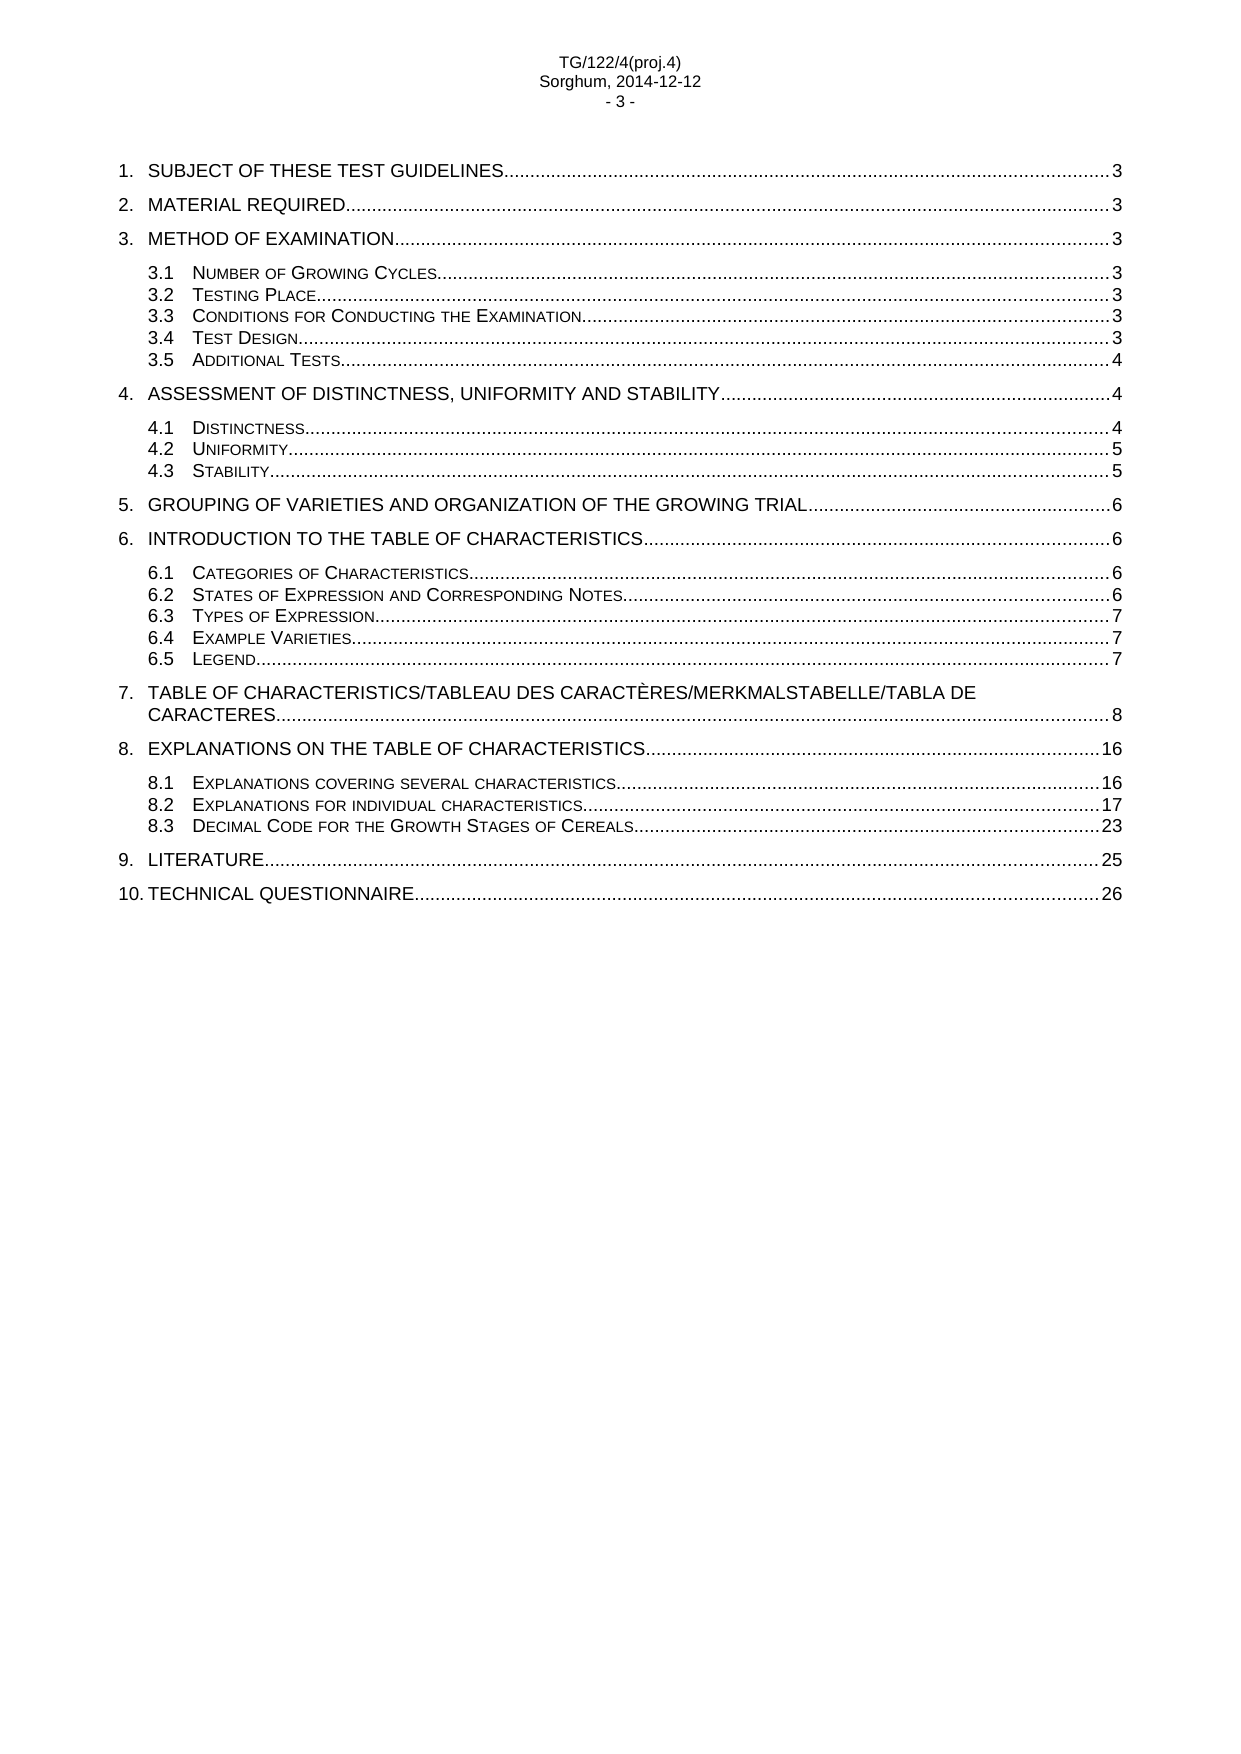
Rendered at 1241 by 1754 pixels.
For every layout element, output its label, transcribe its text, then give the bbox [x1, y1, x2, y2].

text 3. Method of Examination 3 [118, 228, 1033, 250]
text 3.3 Conditions for Conducting the Examination 3 [148, 305, 1033, 327]
text 8.3 Decimal Code for the Growth Stages of Cereals 23 [148, 815, 1033, 837]
text 3.1 Number of Growing Cycles 3 [148, 262, 1033, 284]
text 10. Technical Questionnaire 26 [118, 883, 1033, 905]
text 8. Explanations on the Table of Characteristics 16 [118, 738, 1033, 759]
text 3.2 Testing Place 3 [148, 284, 1033, 305]
text 6.5 Legend 7 [148, 648, 1033, 670]
text 6. Introduction to the Table of Characteristics 6 [118, 528, 1033, 549]
text 7. Table of Characteristics/Tableau des caractères/Merkmalstabelle/Tabla de caracteres 8 [118, 682, 1033, 725]
text 4.3 Stability 5 [148, 460, 1033, 481]
text 6.2 States of Expression and Corresponding Notes 6 [148, 583, 1033, 605]
text 2. Material Required 3 [118, 194, 1033, 216]
text 9. Literature 25 [118, 849, 1033, 871]
text 6.4 Example Varieties 7 [148, 627, 1033, 648]
text 6.3 Types of Expression 7 [148, 605, 1033, 627]
text 4.1 Distinctness 4 [148, 417, 1033, 438]
text 4. Assessment of Distinctness, Uniformity and Stability 4 [118, 382, 1033, 404]
text 5. Grouping of Varieties and Organization of the Growing Trial 6 [118, 494, 1033, 515]
text 6.1 Categories of Characteristics 6 [148, 562, 1033, 583]
text 8.1 Explanations covering several characteristics 16 [148, 772, 1033, 793]
text 4.2 Uniformity 5 [148, 438, 1033, 460]
text 3.5 Additional Tests 4 [148, 348, 1033, 370]
text 1. Subject of these Test Guidelines 3 [118, 160, 1033, 182]
text 8.2 Explanations for individual characteristics 17 [148, 793, 1033, 815]
text 3.4 Test Design 3 [148, 327, 1033, 348]
